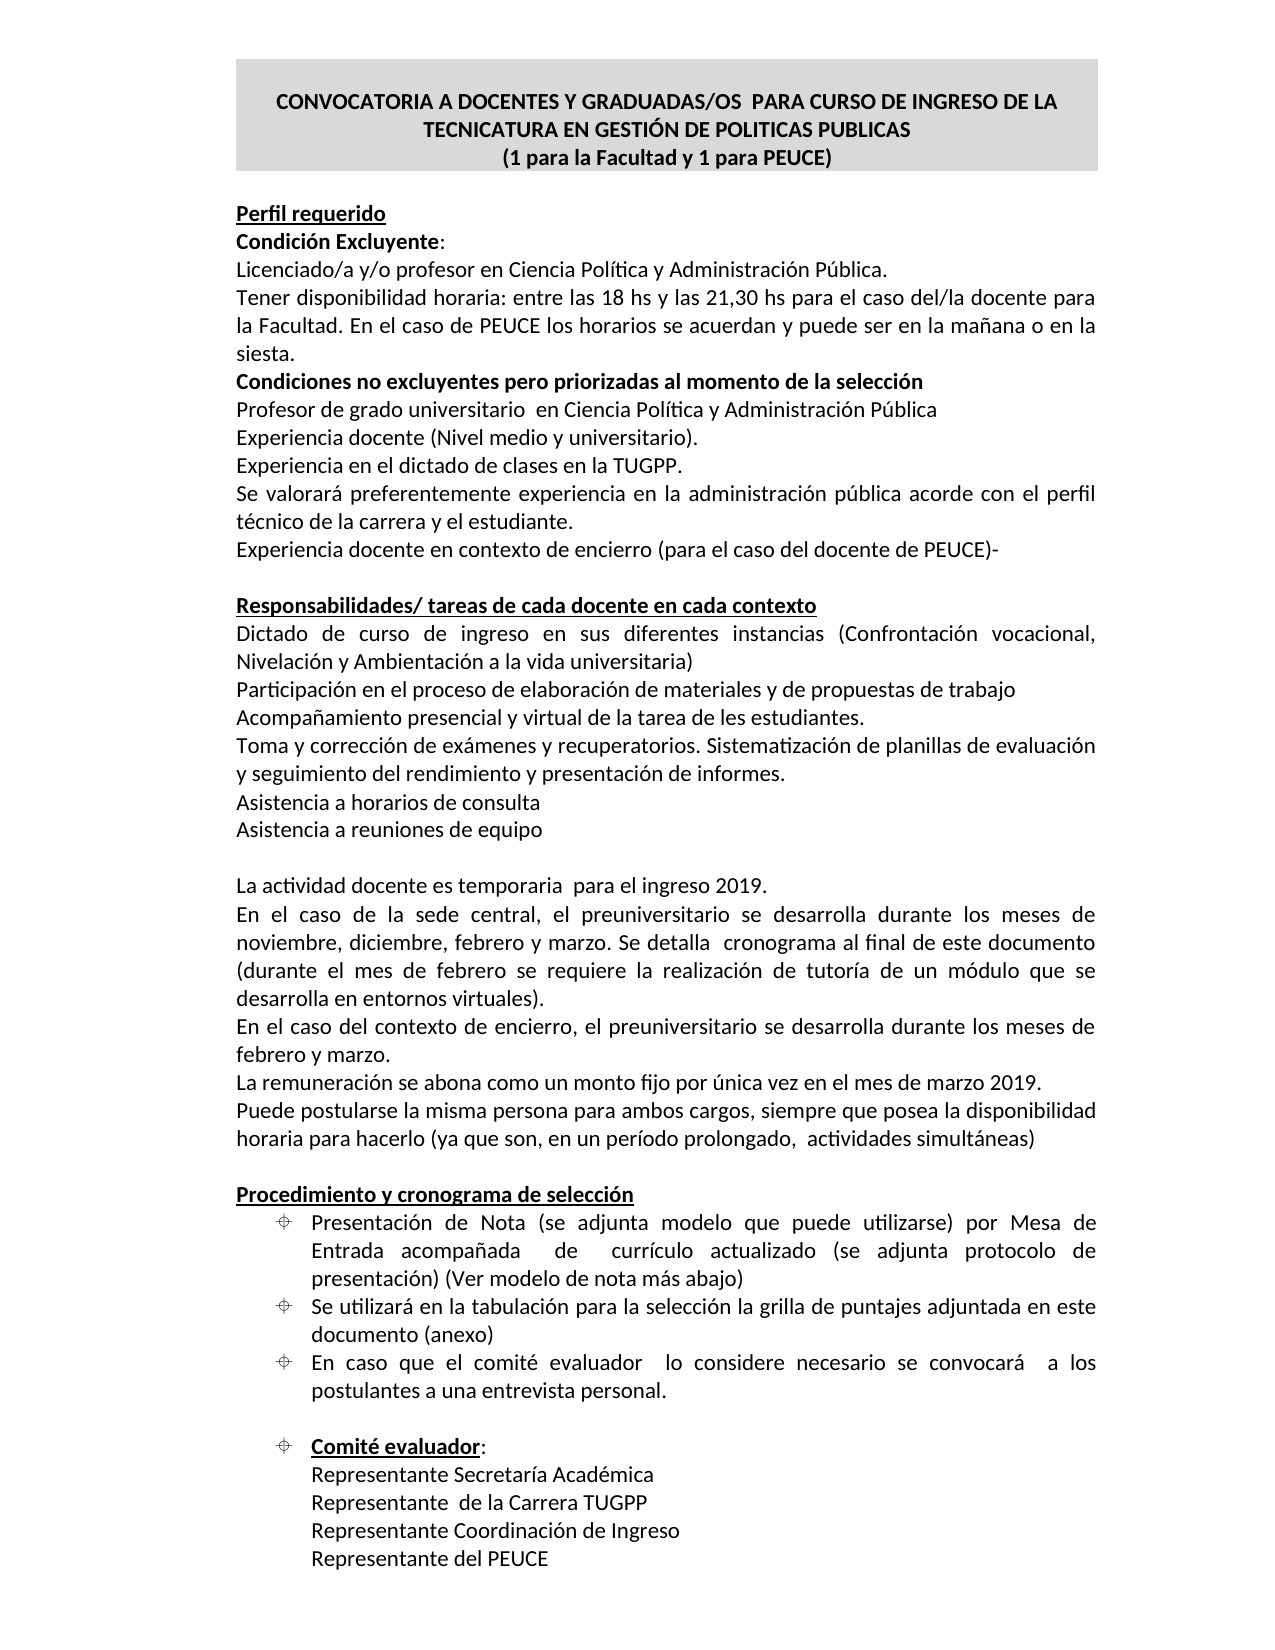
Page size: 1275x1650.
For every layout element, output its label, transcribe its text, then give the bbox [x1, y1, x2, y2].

text Licenciado/a y/o profesor en Ciencia Política y Administración Pública. [236, 255, 1098, 283]
text Procedimiento y cronograma de selección [236, 1180, 1098, 1208]
text En el caso del contexto de encierro, el preuniversitario se desarrolla durante los meses de febrero y marzo. [236, 1012, 1098, 1068]
text Tener disponibilidad horaria: entre las 18 hs y las 21,30 hs para el caso del/la docente para la Facultad. En el caso de PEUCE los horarios se acuerdan y puede ser en la mañana o en la siesta. [236, 283, 1098, 367]
text Participación en el proceso de elaboración de materiales y de propuestas de trabajo [236, 676, 1098, 703]
list Representante del PEUCE [311, 1544, 1098, 1572]
list Comité evaluador: [274, 1432, 1098, 1460]
text Condición Excluyente: [236, 227, 1098, 255]
text Dictado de curso de ingreso en sus diferentes instancias (Confrontación vocacional, Nivelación y Ambientación a la vida universitaria) [236, 619, 1098, 676]
text Perfil requerido [236, 199, 1098, 227]
text Asistencia a reuniones de equipo [236, 816, 1098, 844]
text La actividad docente es temporaria para el ingreso 2019. [236, 872, 1098, 900]
list Se utilizará en la tabulación para la selección la grilla de puntajes adjuntada en este documento (anexo) [274, 1292, 1098, 1348]
text Asistencia a horarios de consulta [236, 788, 1098, 816]
text En el caso de la sede central, el preuniversitario se desarrolla durante los meses de noviembre, diciembre, febrero y marzo. Se detalla cronograma al final de este documento (durante el mes de febrero se requiere la realización de tutoría de un módulo que se desarrolla en entornos virtuales). [236, 900, 1098, 1012]
list Representante Secretaría Académica [311, 1460, 1098, 1488]
text (1 para la Facultad y 1 para PEUCE) [236, 143, 1098, 171]
list En caso que el comité evaluador lo considere necesario se convocará a los postulantes a una entrevista personal. [274, 1348, 1098, 1404]
text Responsabilidades/ tareas de cada docente en cada contexto [236, 591, 1098, 619]
text Condiciones no excluyentes pero priorizadas al momento de la selección [236, 367, 1098, 395]
text Experiencia docente en contexto de encierro (para el caso del docente de PEUCE)- [236, 535, 1098, 563]
text Acompañamiento presencial y virtual de la tarea de les estudiantes. [236, 703, 1098, 732]
list Representante Coordinación de Ingreso [311, 1516, 1098, 1544]
text Se valorará preferentemente experiencia en la administración pública acorde con el perfil técnico de la carrera y el estudiante. [236, 479, 1098, 535]
list Representante de la Carrera TUGPP [311, 1488, 1098, 1516]
text Puede postularse la misma persona para ambos cargos, siempre que posea la disponibilidad horaria para hacerlo (ya que son, en un período prolongado, actividades simultáneas) [236, 1096, 1098, 1152]
text Profesor de grado universitario en Ciencia Política y Administración Pública [236, 395, 1098, 423]
text CONVOCATORIA A DOCENTES Y GRADUADAS/OS PARA CURSO DE INGRESO DE LA TECNICATURA EN GESTIÓN DE POLITICAS PUBLICAS [236, 87, 1098, 143]
text Experiencia en el dictado de clases en la TUGPP. [236, 451, 1098, 479]
text Experiencia docente (Nivel medio y universitario). [236, 423, 1098, 451]
text La remuneración se abona como un monto fijo por única vez en el mes de marzo 2019. [236, 1068, 1098, 1096]
text Toma y corrección de exámenes y recuperatorios. Sistematización de planillas de evaluación y seguimiento del rendimiento y presentación de informes. [236, 732, 1098, 788]
list Presentación de Nota (se adjunta modelo que puede utilizarse) por Mesa de Entrada acompañada de currículo actualizado (se adjunta protocolo de presentación) (Ver modelo de nota más abajo) [274, 1208, 1098, 1292]
